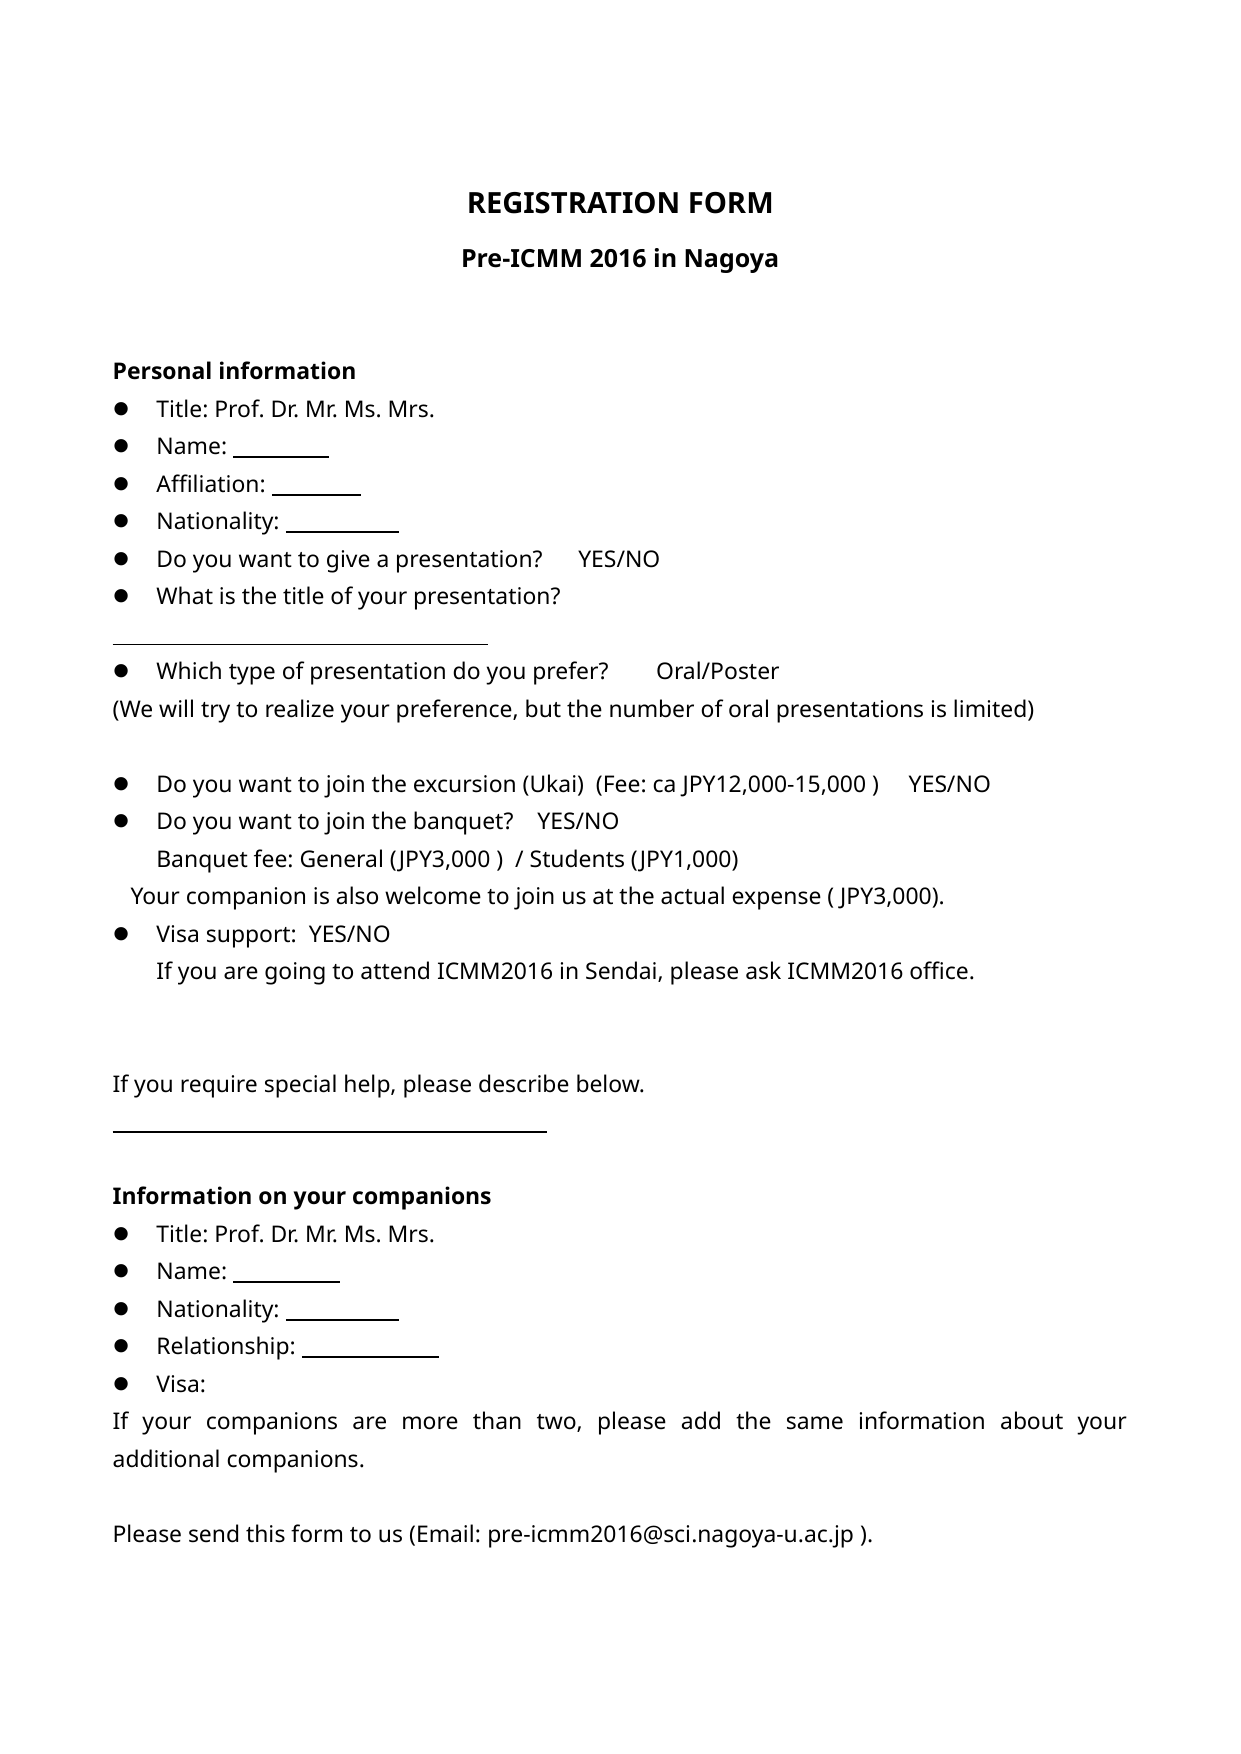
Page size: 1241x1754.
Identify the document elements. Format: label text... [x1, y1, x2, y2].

list If you are going to attend ICMM2016 in Sendai, please ask ICMM2016 office. [156, 952, 1128, 989]
list Relationship: [112, 1327, 1128, 1364]
list Title: Prof. Dr. Mr. Ms. Mrs. [112, 389, 1128, 427]
list Title: Prof. Dr. Mr. Ms. Mrs. [112, 1214, 1128, 1252]
list Affiliation: [112, 464, 1128, 502]
list Do you want to join the banquet? YES/NO [112, 802, 1128, 839]
list Name: [112, 1252, 1128, 1289]
list Name: [112, 427, 1128, 464]
list Do you want to join the excursion (Ukai) (Fee: ca JPY12,000-15,000 ) YES/NO [112, 764, 1128, 802]
text If your companions are more than two, please add the same information about your additional companions. [112, 1402, 1128, 1477]
text If you require special help, please describe below. [112, 1064, 1128, 1102]
list Nationality: [112, 502, 1128, 539]
list What is the title of your presentation? [112, 577, 1128, 614]
list Which type of presentation do you prefer? Oral/Poster [112, 652, 1128, 689]
text (We will try to realize your preference, but the number of oral presentations is limited) [112, 689, 1128, 727]
text Personal information [112, 352, 1128, 389]
list Visa: [112, 1364, 1128, 1402]
text Pre-ICMM 2016 in Nagoya [112, 239, 1128, 277]
text Please send this form to us (Email: pre-icmm2016@sci.nagoya-u.ac.jp ). [112, 1514, 1128, 1552]
list Visa support: YES/NO [112, 914, 1128, 952]
list Nationality: [112, 1289, 1128, 1327]
text Your companion is also welcome to join us at the actual expense ( JPY3,000). [112, 877, 1128, 914]
text REGISTRATION FORM [112, 164, 1128, 239]
list Do you want to give a presentation? YES/NO [112, 539, 1128, 577]
list Banquet fee: General (JPY3,000 ) / Students (JPY1,000) [156, 839, 1128, 877]
text Information on your companions [112, 1177, 1128, 1214]
